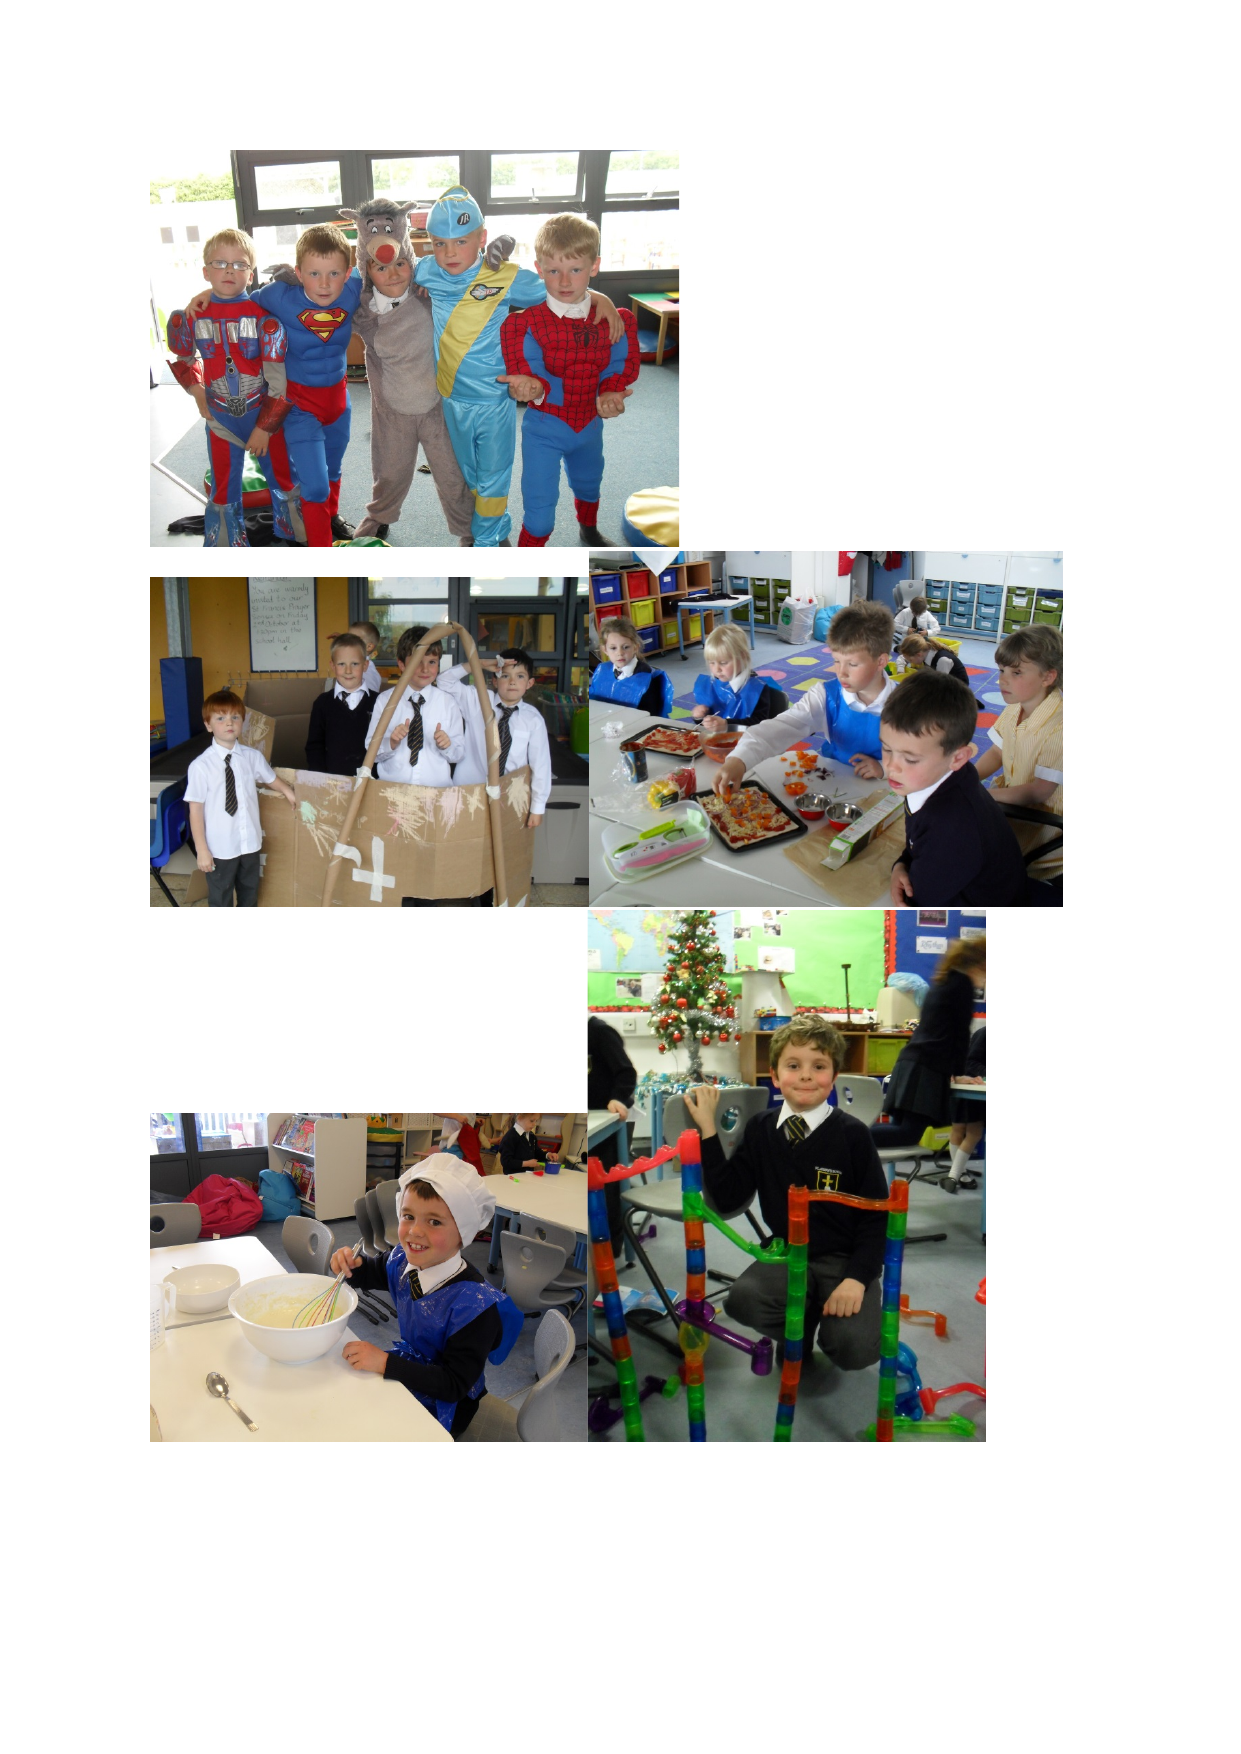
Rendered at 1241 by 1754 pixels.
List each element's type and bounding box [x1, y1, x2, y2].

picture [150, 551, 1063, 907]
picture [150, 910, 986, 1442]
picture [150, 150, 680, 547]
